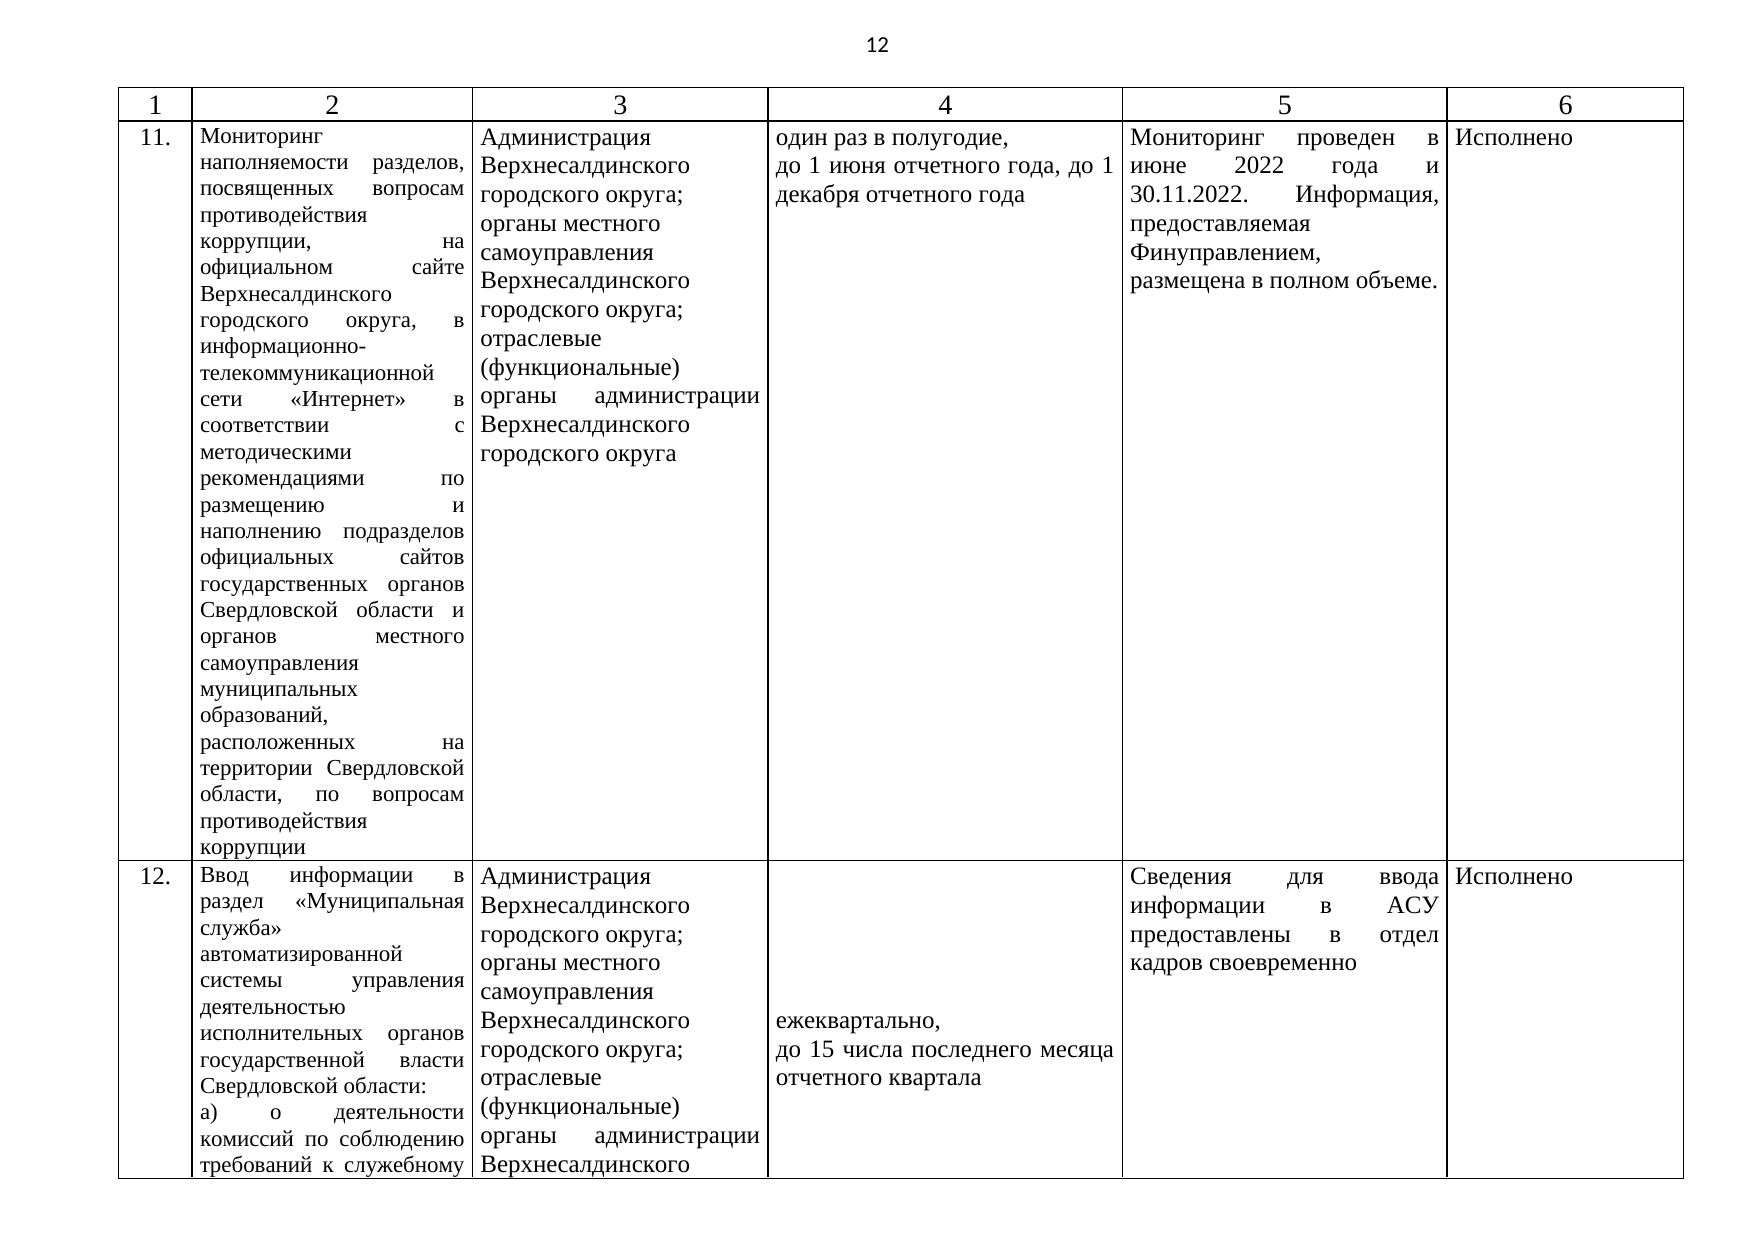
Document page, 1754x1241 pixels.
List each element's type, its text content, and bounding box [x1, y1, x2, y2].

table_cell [769, 861, 1122, 1177]
table_cell Исполнено [1448, 861, 1683, 1177]
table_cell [473, 122, 767, 859]
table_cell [193, 861, 472, 1177]
table_cell Исполнено [1448, 122, 1683, 859]
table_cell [1123, 861, 1446, 1177]
table_cell 12. [119, 861, 191, 1177]
table_header 6 [1448, 88, 1683, 120]
table_header 3 [473, 88, 767, 120]
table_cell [473, 861, 767, 1177]
table_cell 11. [119, 122, 191, 859]
table_header 2 [193, 88, 472, 120]
table_cell Мониторинг проведен в июне 2022 года и 30.11.2022. Информация, предоставляемая Финуправлением, размещена в полном объеме. [1123, 122, 1446, 859]
table_header 1 [119, 88, 191, 120]
table_header 5 [1123, 88, 1446, 120]
table_cell один раз в полугодие, до 1 июня отчетного года, до 1 декабря отчетного года [769, 122, 1122, 859]
table_header 4 [769, 88, 1122, 120]
table_cell Мониторинг наполняемости разделов, посвященных вопросам противодействия коррупции, на официальном сайте Верхнесалдинского городского округа, в информационно-телекоммуникационной сети «Интернет» в соответствии с методическими рекомендациями по размещению и наполнению подразделов официальных сайтов государственных органов Свердловской области и органов местного самоуправления муниципальных образований, расположенных на территории Свердловской области, по вопросам противодействия коррупции [193, 122, 472, 859]
